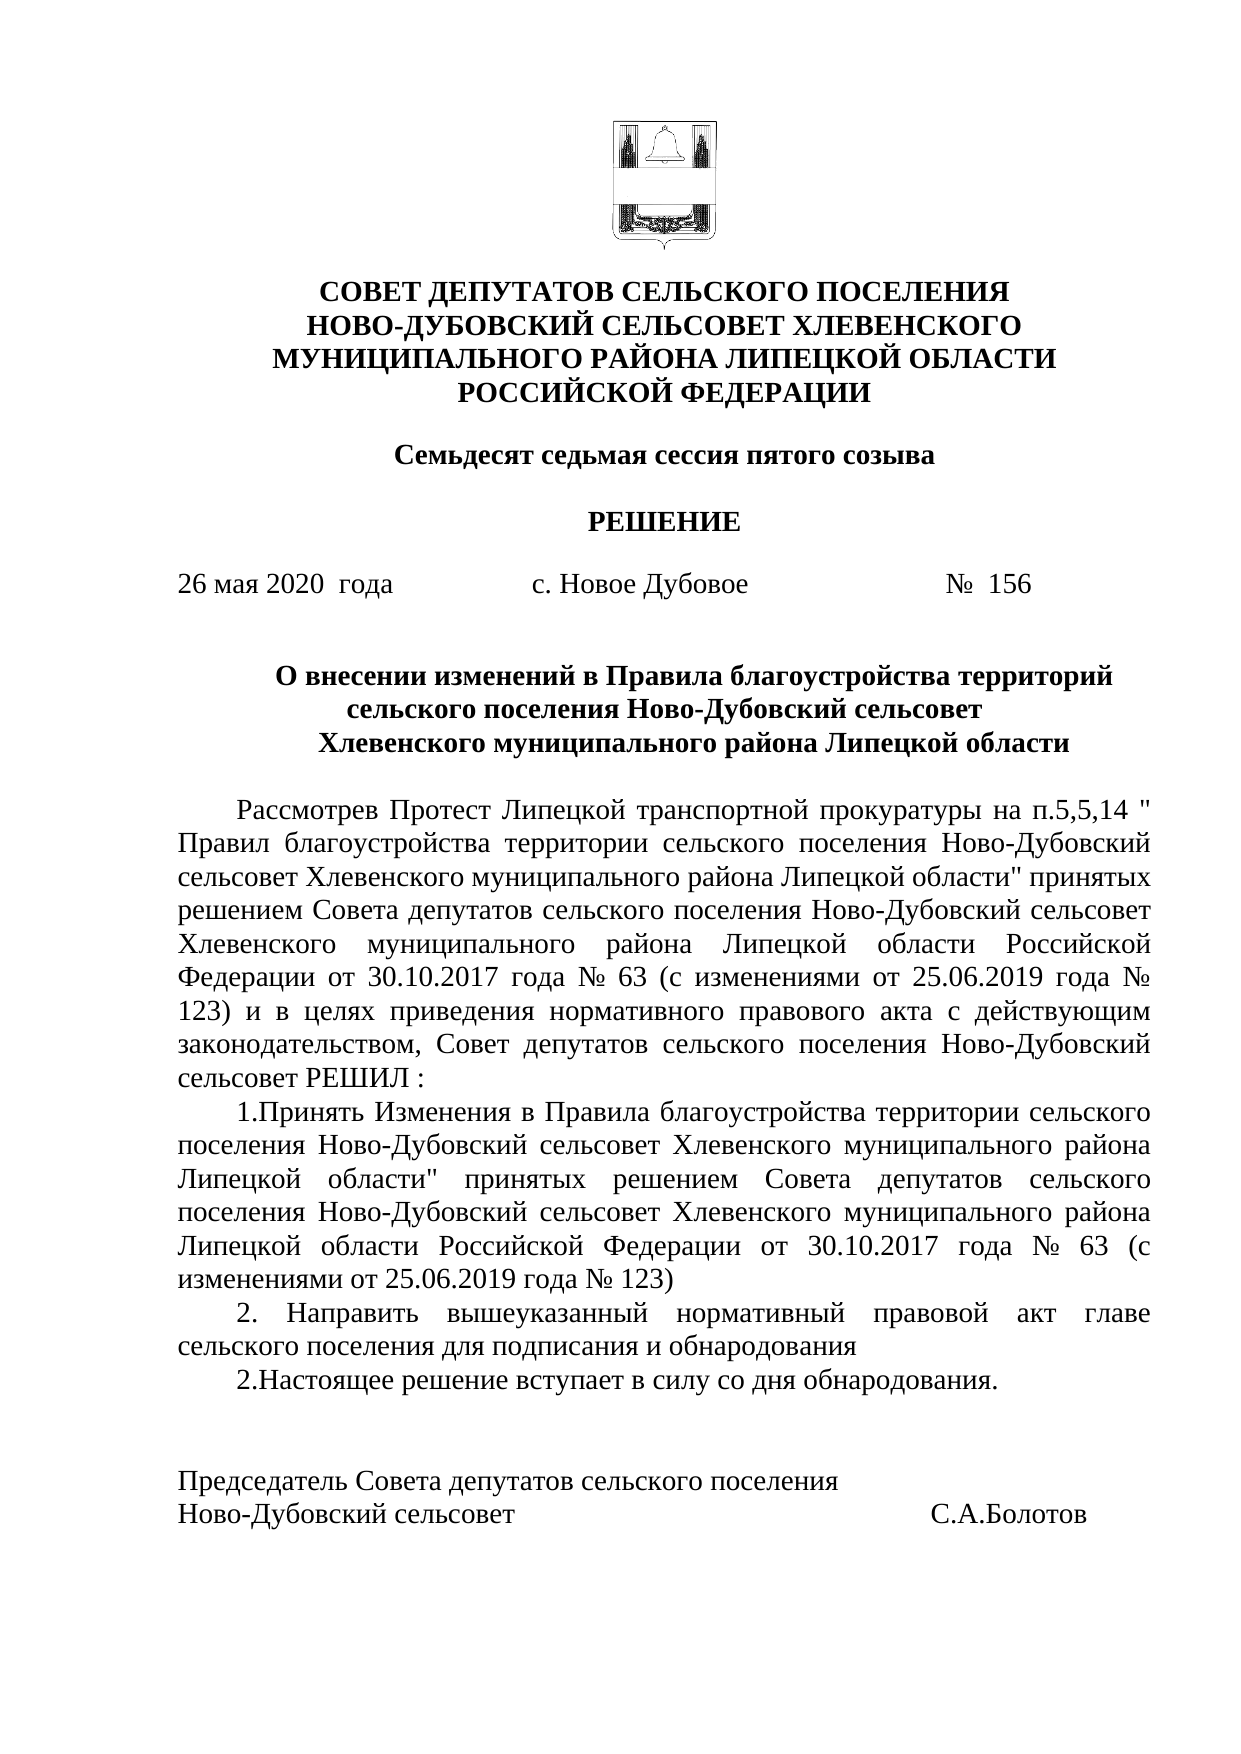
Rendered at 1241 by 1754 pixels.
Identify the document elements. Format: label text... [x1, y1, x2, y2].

text О внесении изменений в Правила благоустройства территорий сельского поселения Ново-Дубовский сельсовет [177, 658, 1152, 725]
text СОВЕТ ДЕПУТАТОВ СЕЛЬСКОГО ПОСЕЛЕНИЯ [177, 274, 1152, 308]
text РОССИЙСКОЙ ФЕДЕРАЦИИ [177, 375, 1152, 408]
text НОВО-ДУБОВСКИЙ СЕЛЬСОВЕТ ХЛЕВЕНСКОГО [177, 308, 1152, 341]
text Семьдесят седьмая сессия пятого созыва [177, 437, 1152, 471]
text МУНИЦИПАЛЬНОГО РАЙОНА ЛИПЕЦКОЙ ОБЛАСТИ [177, 341, 1152, 375]
text 1.Принять Изменения в Правила благоустройства территории сельского поселения Ново-Дубовский сельсовет Хлевенского муниципального района Липецкой области" принятых решением Совета депутатов сельского поселения Ново-Дубовский сельсовет Хлевенского муниципального района Липецкой области Российской Федерации от 30.10.2017 года № 63 (с изменениями от 25.06.2019 года № 123) [177, 1094, 1152, 1295]
text Председатель Совета депутатов сельского поселения [177, 1463, 1152, 1496]
text Хлевенского муниципального района Липецкой области [177, 725, 1152, 758]
text Рассмотрев Протест Липецкой транспортной прокуратуры на п.5,5,14 " Правил благоустройства территории сельского поселения Ново-Дубовский сельсовет Хлевенского муниципального района Липецкой области" принятых решением Совета депутатов сельского поселения Ново-Дубовский сельсовет Хлевенского муниципального района Липецкой области Российской Федерации от 30.10.2017 года № 63 (с изменениями от 25.06.2019 года № 123) и в целях приведения нормативного правового акта с действующим законодательством, Совет депутатов сельского поселения Ново-Дубовский сельсовет РЕШИЛ : [177, 792, 1152, 1094]
text 26 мая 2020 года с. Новое Дубовое № 156 [177, 567, 1152, 600]
text 2.Настоящее решение вступает в силу со дня обнародования. [177, 1362, 1152, 1396]
text Ново-Дубовский сельсовет С.А.Болотов [177, 1496, 1152, 1530]
text 2. Направить вышеуказанный нормативный правовой акт главе сельского поселения для подписания и обнародования [177, 1295, 1152, 1362]
text РЕШЕНИЕ [177, 504, 1152, 538]
